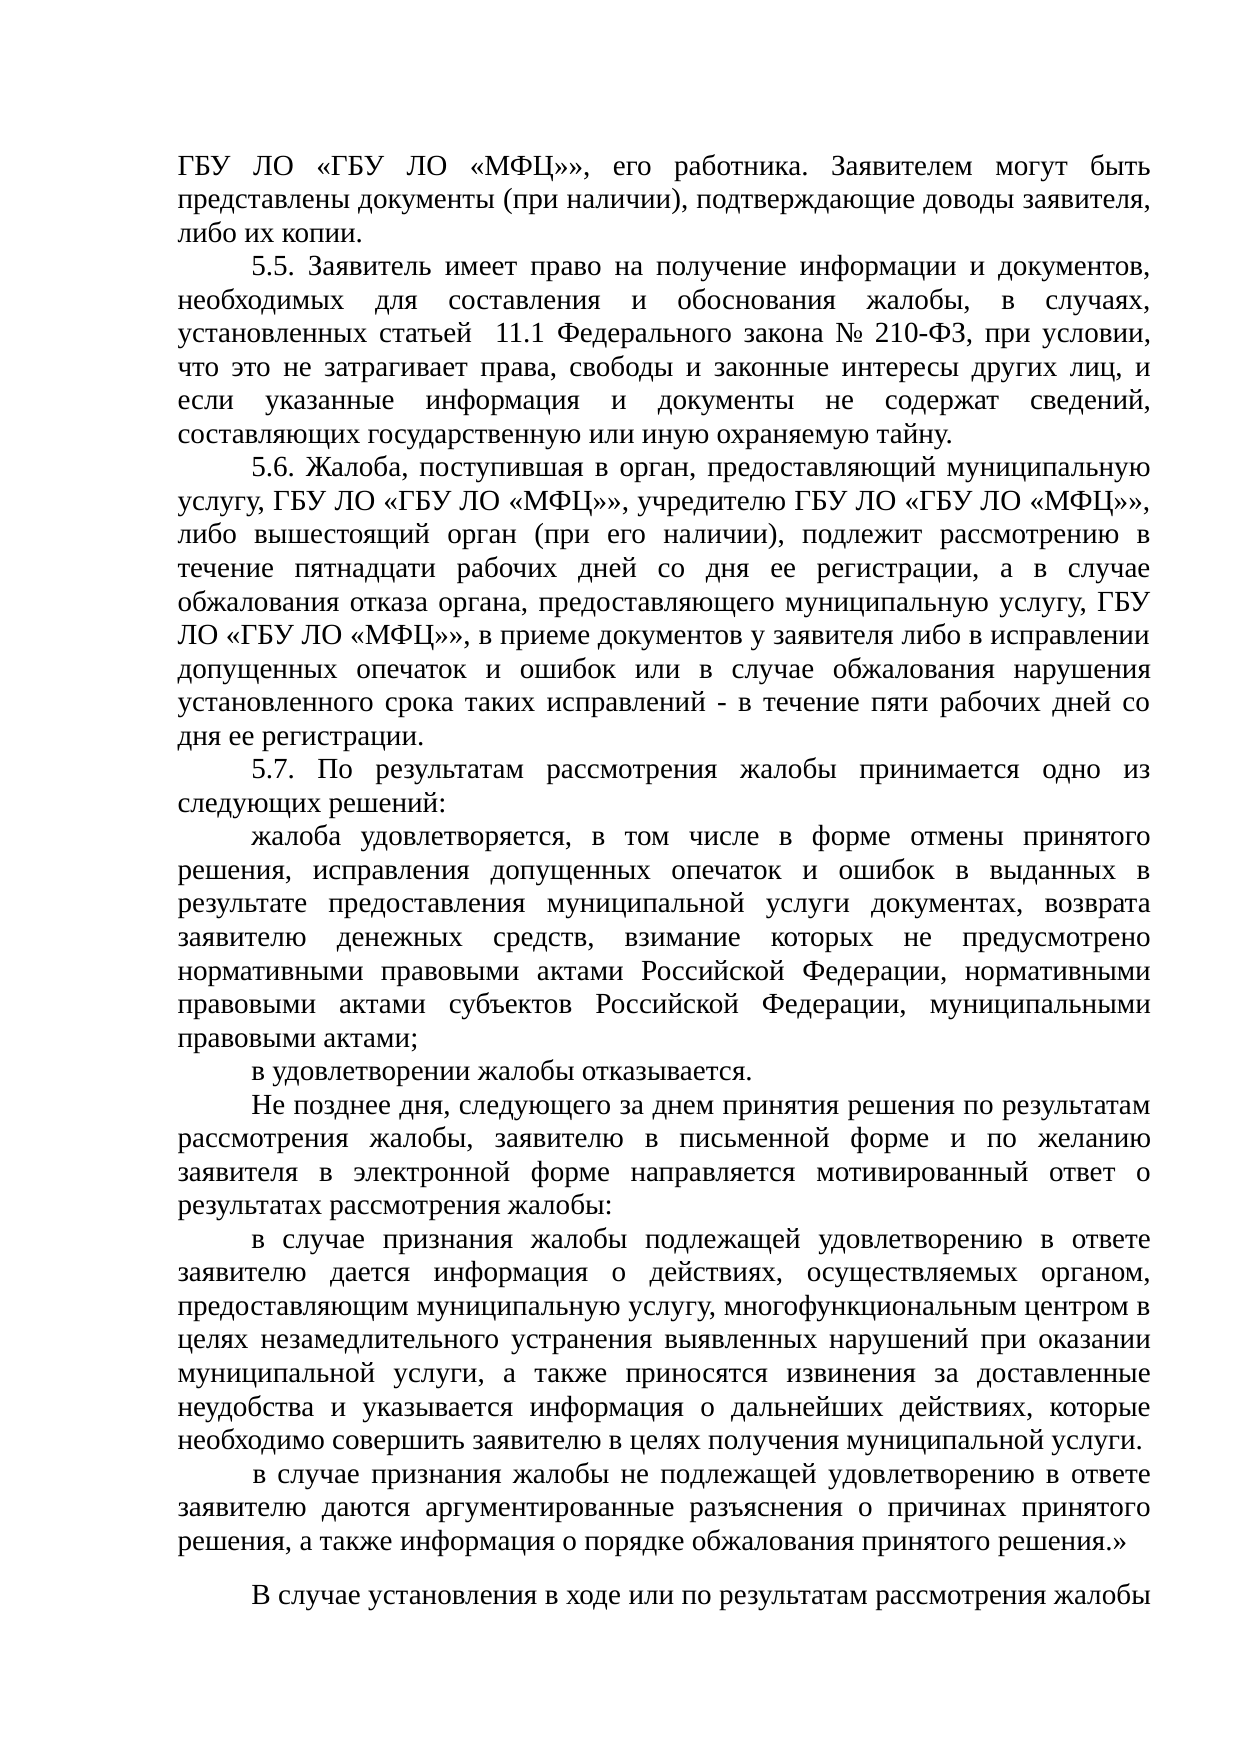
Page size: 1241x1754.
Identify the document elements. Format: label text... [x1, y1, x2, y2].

list в случае признания жалобы не подлежащей удовлетворению в ответе заявителю даются аргументированные разъяснения о причинах принятого решения, а также информация о порядке обжалования принятого решения.» [177, 1456, 1152, 1556]
text жалоба удовлетворяется, в том числе в форме отмены принятого решения, исправления допущенных опечаток и ошибок в выданных в результате предоставления муниципальной услуги документах, возврата заявителю денежных средств, взимание которых не предусмотрено нормативными правовыми актами Российской Федерации, нормативными правовыми актами субъектов Российской Федерации, муниципальными правовыми актами; [177, 818, 1152, 1053]
text в удовлетворении жалобы отказывается. [177, 1053, 1152, 1087]
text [177, 1577, 1152, 1611]
text в случае признания жалобы подлежащей удовлетворению в ответе заявителю дается информация о действиях, осуществляемых органом, предоставляющим муниципальную услугу, многофункциональным центром в целях незамедлительного устранения выявленных нарушений при оказании муниципальной услуги, а также приносятся извинения за доставленные неудобства и указывается информация о дальнейших действиях, которые необходимо совершить заявителю в целях получения муниципальной услуги. [177, 1221, 1152, 1456]
text 5.6. Жалоба, поступившая в орган, предоставляющий муниципальную услугу, ГБУ ЛО «ГБУ ЛО «МФЦ»», учредителю ГБУ ЛО «ГБУ ЛО «МФЦ»», либо вышестоящий орган (при его наличии), подлежит рассмотрению в течение пятнадцати рабочих дней со дня ее регистрации, а в случае обжалования отказа органа, предоставляющего муниципальную услугу, ГБУ ЛО «ГБУ ЛО «МФЦ»», в приеме документов у заявителя либо в исправлении допущенных опечаток и ошибок или в случае обжалования нарушения установленного срока таких исправлений - в течение пяти рабочих дней со дня ее регистрации. [177, 449, 1152, 751]
text Не позднее дня, следующего за днем принятия решения по результатам рассмотрения жалобы, заявителю в письменной форме и по желанию заявителя в электронной форме направляется мотивированный ответ о результатах рассмотрения жалобы: [177, 1087, 1152, 1221]
text 5.5. Заявитель имеет право на получение информации и документов, необходимых для составления и обоснования жалобы, в случаях, установленных статьей 11.1 Федерального закона № 210-ФЗ, при условии, что это не затрагивает права, свободы и законные интересы других лиц, и если указанные информация и документы не содержат сведений, составляющих государственную или иную охраняемую тайну. [177, 248, 1152, 449]
text 5.7. По результатам рассмотрения жалобы принимается одно из следующих решений: [177, 751, 1152, 818]
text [177, 148, 1152, 248]
